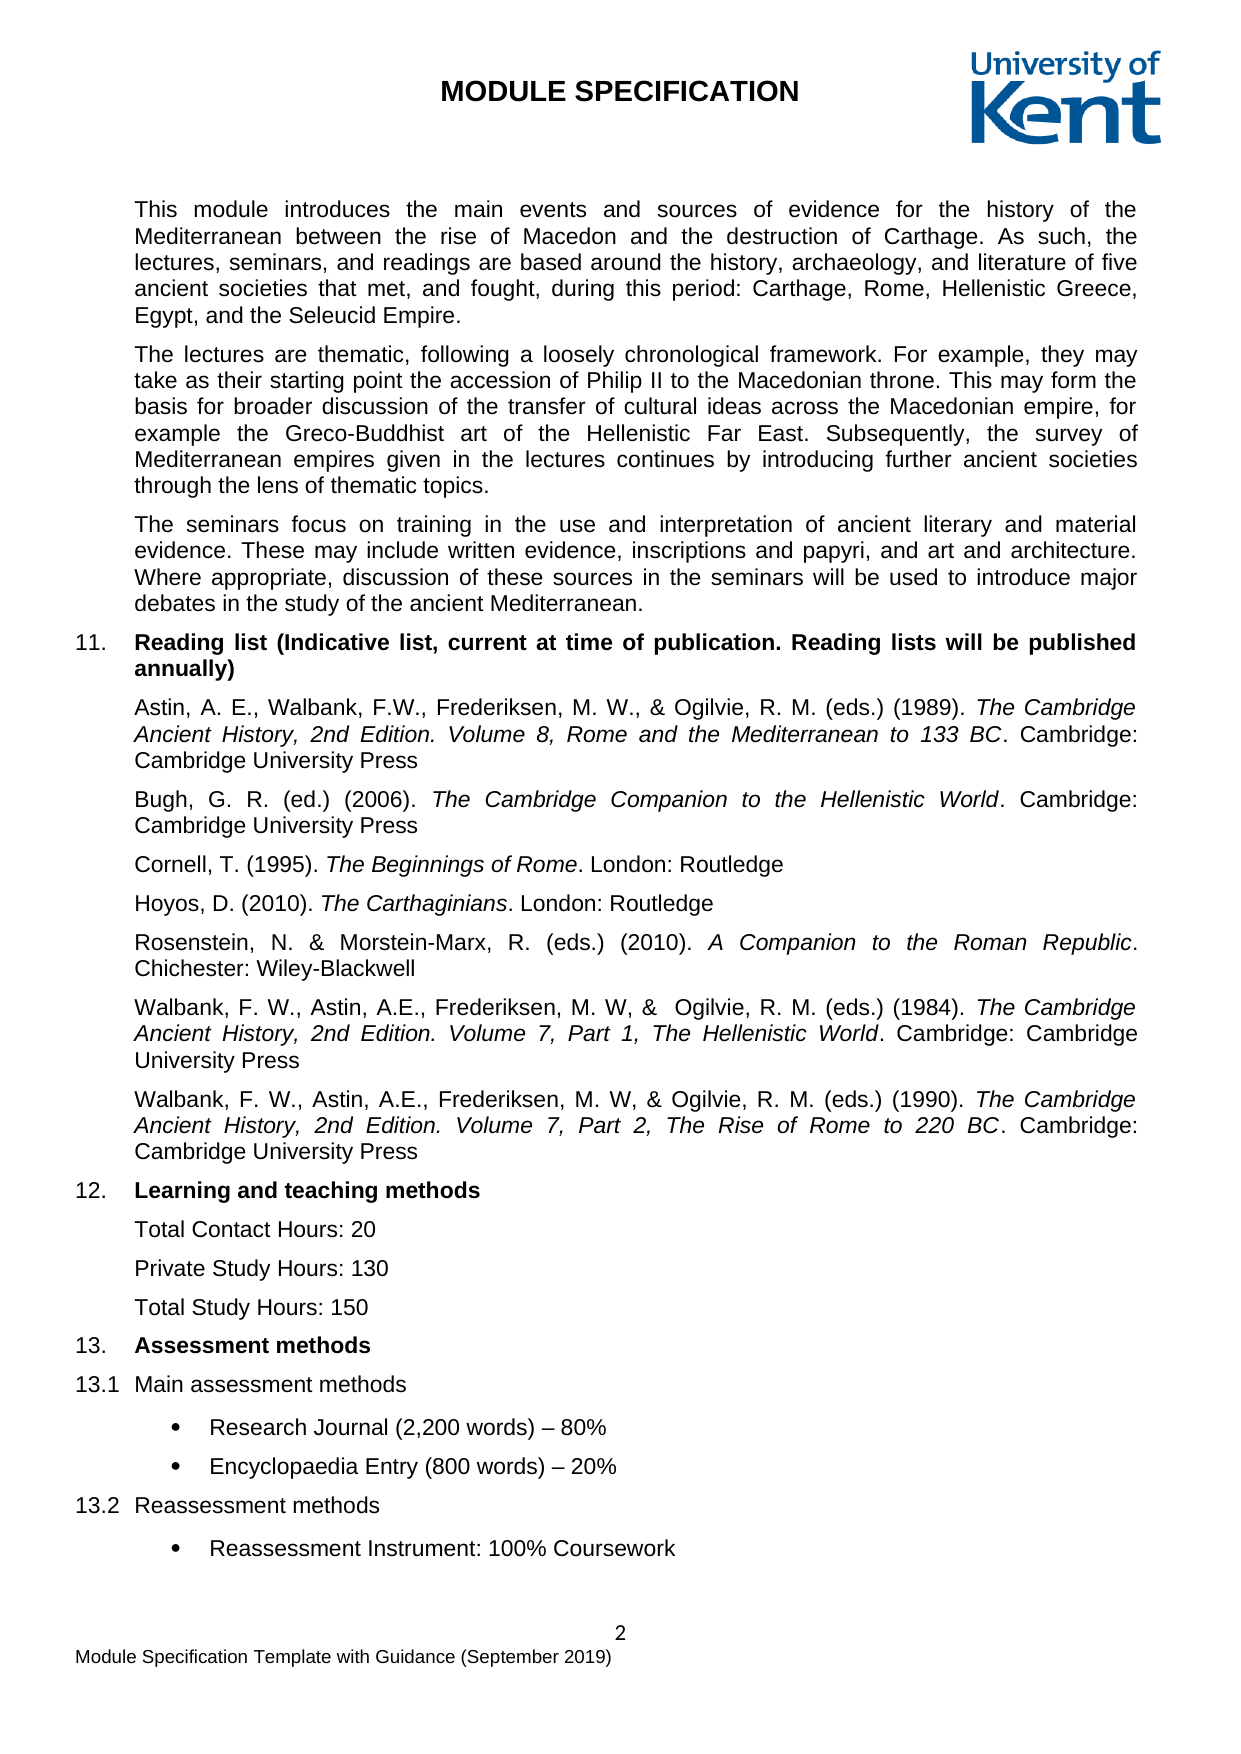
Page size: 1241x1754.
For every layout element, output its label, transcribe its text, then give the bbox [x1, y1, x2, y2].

text Cornell, T. (1995). The Beginnings of Rome. London: Routledge [134, 851, 1138, 877]
text Bugh, G. R. (ed.) (2006). The Cambridge Companion to the Hellenistic World. Cambridge: Cambridge University Press [134, 786, 1138, 838]
text Rosenstein, N. & Morstein-Marx, R. (eds.) (2010). A Companion to the Roman Republic. Chichester: Wiley-Blackwell [134, 929, 1138, 981]
text Astin, A. E., Walbank, F.W., Frederiksen, M. W., & Ogilvie, R. M. (eds.) (1989). The Cambridge Ancient History, 2nd Edition. Volume 8, Rome and the Mediterranean to 133 BC. Cambridge: Cambridge University Press [134, 694, 1138, 773]
list Reading list (Indicative list, current at time of publication. Reading lists will be published annually) [75, 629, 1138, 682]
list Reassessment Instrument: 100% Coursework [172, 1534, 1138, 1561]
list Learning and teaching methods [75, 1177, 1138, 1203]
list Assessment methods [75, 1332, 1138, 1359]
text 13.2 Reassessment methods [75, 1492, 1165, 1518]
text Total Study Hours: 150 [134, 1294, 1138, 1320]
text This module introduces the main events and sources of evidence for the history of the Mediterranean between the rise of Macedon and the destruction of Carthage. As such, the lectures, seminars, and readings are based around the history, archaeology, and literature of five ancient societies that met, and fought, during this period: Carthage, Rome, Hellenistic Greece, Egypt, and the Seleucid Empire. [134, 196, 1138, 328]
picture [970, 48, 1163, 145]
text The lectures are thematic, following a loosely chronological framework. For example, they may take as their starting point the accession of Philip II to the Macedonian throne. This may form the basis for broader discussion of the transfer of cultural ideas across the Macedonian empire, for example the Greco-Buddhist art of the Hellenistic Far East. Subsequently, the survey of Mediterranean empires given in the lectures continues by introducing further ancient societies through the lens of thematic topics. [134, 341, 1138, 499]
list Encyclopaedia Entry (800 words) – 20% [172, 1453, 1138, 1479]
text Walbank, F. W., Astin, A.E., Frederiksen, M. W, & Ogilvie, R. M. (eds.) (1984). The Cambridge Ancient History, 2nd Edition. Volume 7, Part 1, The Hellenistic World. Cambridge: Cambridge University Press [134, 994, 1138, 1073]
list Research Journal (2,200 words) – 80% [172, 1414, 1138, 1440]
text Total Contact Hours: 20 [134, 1216, 1138, 1242]
list Main assessment methods [75, 1371, 1165, 1398]
text Private Study Hours: 130 [134, 1255, 1138, 1281]
text Walbank, F. W., Astin, A.E., Frederiksen, M. W, & Ogilvie, R. M. (eds.) (1990). The Cambridge Ancient History, 2nd Edition. Volume 7, Part 2, The Rise of Rome to 220 BC. Cambridge: Cambridge University Press [134, 1086, 1138, 1164]
text The seminars focus on training in the use and interpretation of ancient literary and material evidence. These may include written evidence, inscriptions and papyri, and art and architecture. Where appropriate, discussion of these sources in the seminars will be used to introduce major debates in the study of the ancient Mediterranean. [134, 511, 1138, 617]
text Hoyos, D. (2010). The Carthaginians. London: Routledge [134, 890, 1138, 916]
